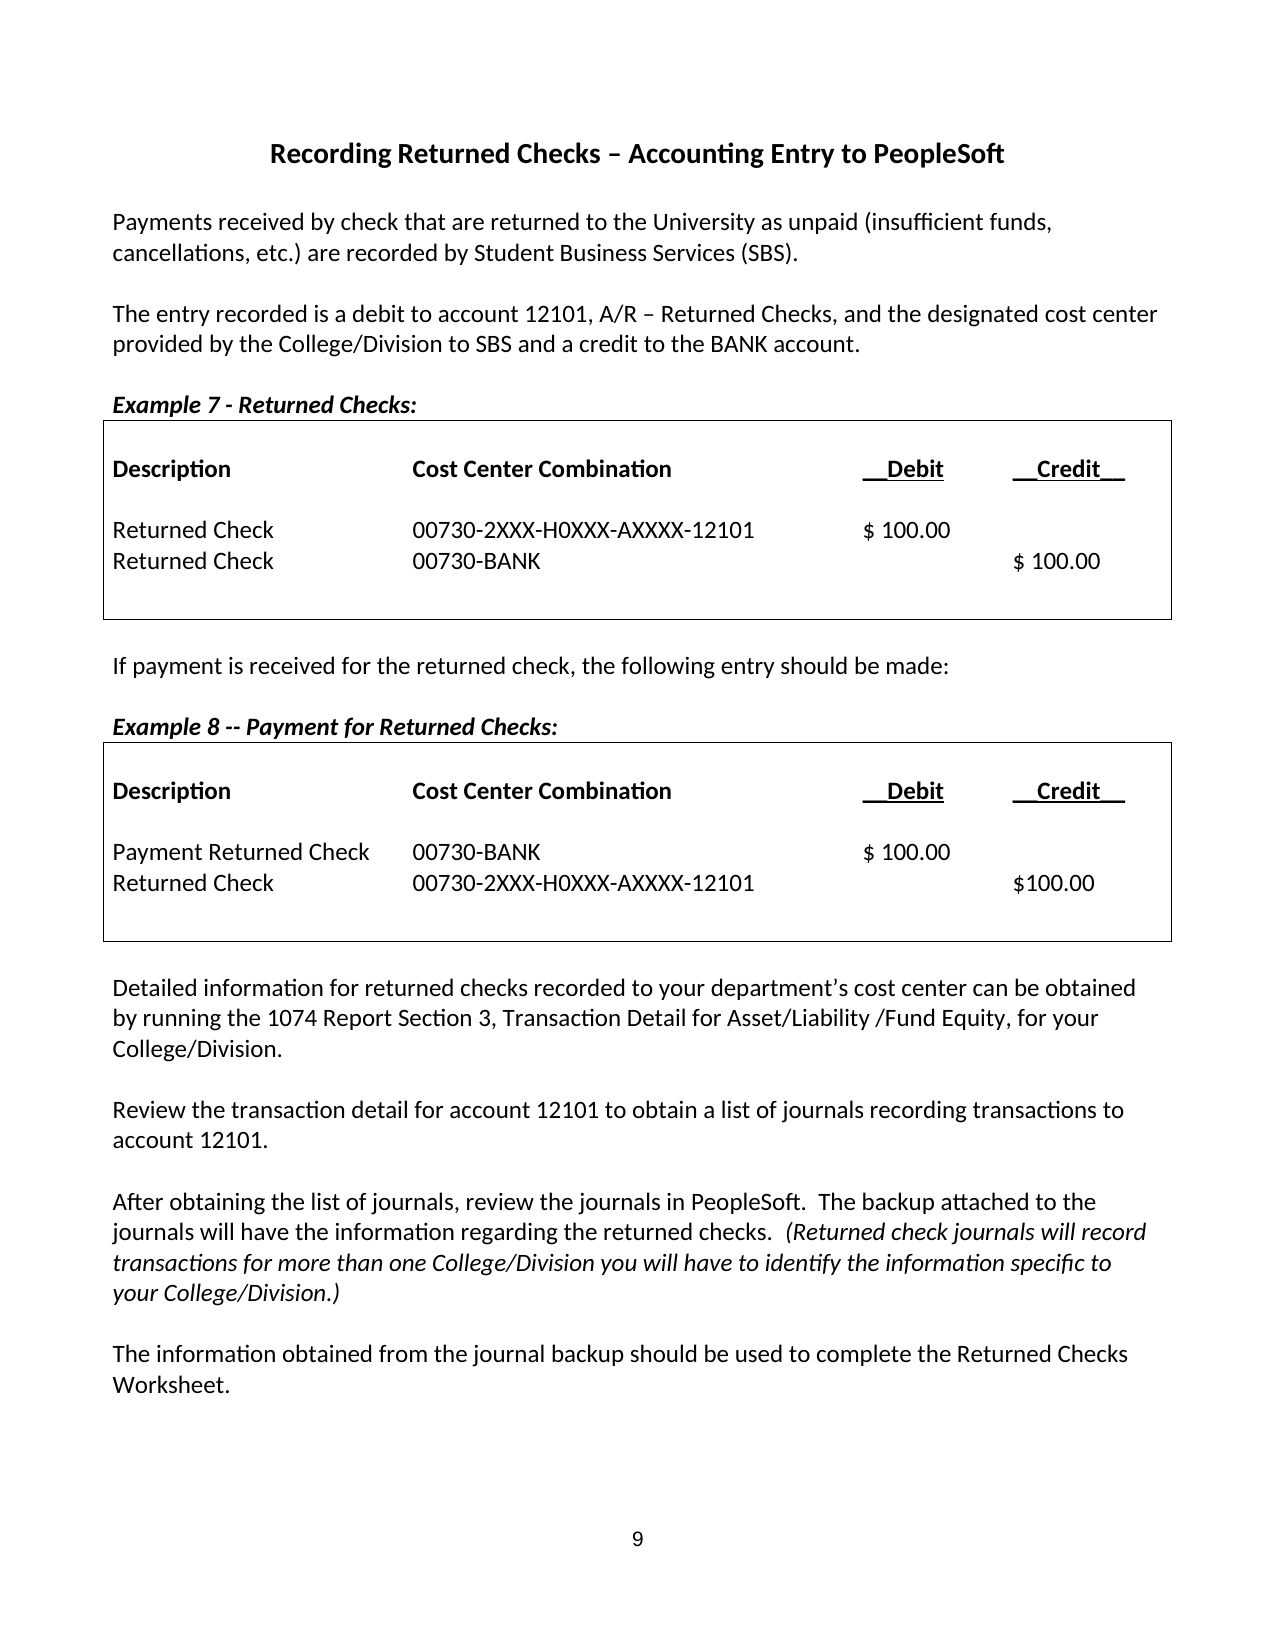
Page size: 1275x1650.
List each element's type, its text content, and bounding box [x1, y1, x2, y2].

text If payment is received for the returned check, the following entry should be made: [112, 650, 1162, 681]
text The information obtained from the journal backup should be used to complete the Returned Checks Worksheet. [112, 1338, 1162, 1399]
text Detailed information for returned checks recorded to your department’s cost center can be obtained by running the 1074 Report Section 3, Transaction Detail for Asset/Liability /Fund Equity, for your College/Division. [112, 972, 1162, 1064]
text Example 8 -- Payment for Returned Checks: [112, 711, 1162, 742]
text The entry recorded is a debit to account 12101, A/R – Returned Checks, and the designated cost center provided by the College/Division to SBS and a credit to the BANK account. [112, 298, 1162, 359]
text Returned Check 00730-BANK $ 100.00 [112, 545, 1162, 576]
text Returned Check 00730-2XXX-H0XXX-AXXXX-12101 $ 100.00 [112, 514, 1162, 545]
text Payment Returned Check 00730-BANK $ 100.00 [112, 836, 1162, 867]
text Recording Returned Checks – Accounting Entry to PeopleSoft [112, 135, 1162, 171]
text After obtaining the list of journals, review the journals in PeopleSoft. The backup attached to the journals will have the information regarding the returned checks. (Returned check journals will record transactions for more than one College/Division you will have to identify the information specific to your College/Division.) [112, 1186, 1162, 1308]
text Example 7 - Returned Checks: [112, 389, 1162, 420]
text Description Cost Center Combination __Debit __Credit__ [112, 775, 1162, 806]
text Review the transaction detail for account 12101 to obtain a list of journals recording transactions to account 12101. [112, 1094, 1162, 1155]
text Payments received by check that are returned to the University as unpaid (insufficient funds, cancellations, etc.) are recorded by Student Business Services (SBS). [112, 206, 1162, 267]
text Returned Check 00730-2XXX-H0XXX-AXXXX-12101 $100.00 [112, 867, 1162, 897]
text Description Cost Center Combination __Debit __Credit__ [112, 453, 1162, 484]
